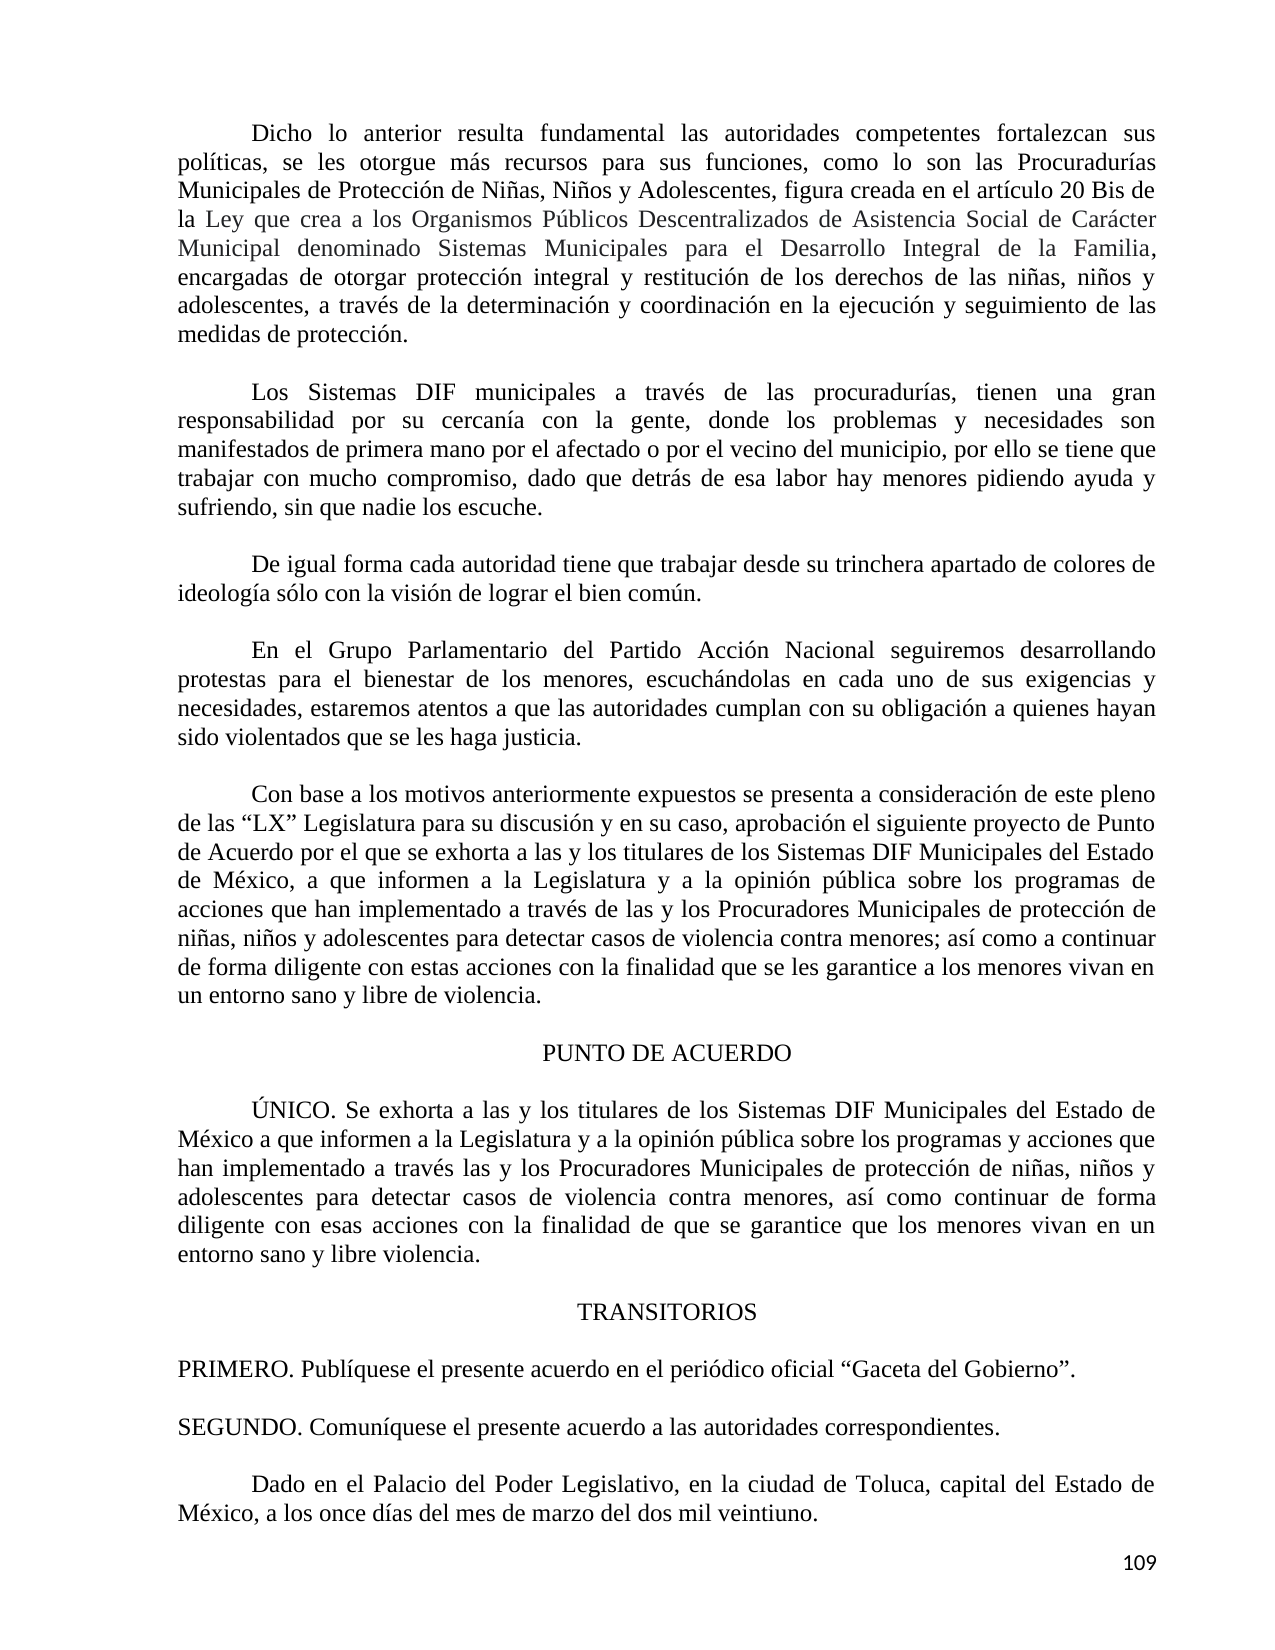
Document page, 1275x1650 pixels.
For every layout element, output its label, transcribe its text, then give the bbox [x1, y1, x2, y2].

text En el Grupo Parlamentario del Partido Acción Nacional seguiremos desarrollando protestas para el bienestar de los menores, escuchándolas en cada uno de sus exigencias y necesidades, estaremos atentos a que las autoridades cumplan con su obligación a quienes hayan sido violentados que se les haga justicia. [177, 636, 1157, 751]
text Dicho lo anterior resulta fundamental las autoridades competentes fortalezcan sus políticas, se les otorgue más recursos para sus funciones, como lo son las Procuradurías Municipales de Protección de Niñas, Niños y Adolescentes, figura creada en el artículo 20 Bis de la Ley que crea a los Organismos Públicos Descentralizados de Asistencia Social de Carácter Municipal denominado Sistemas Municipales para el Desarrollo Integral de la Familia, encargadas de otorgar protección integral y restitución de los derechos de las niñas, niños y adolescentes, a través de la determinación y coordinación en la ejecución y seguimiento de las medidas de protección. [177, 118, 1157, 233]
text Dado en el Palacio del Poder Legislativo, en la ciudad de Toluca, capital del Estado de México, a los once días del mes de marzo del dos mil veintiuno. [177, 1469, 1157, 1527]
text PUNTO DE ACUERDO [177, 1038, 1157, 1067]
text SEGUNDO. Comuníquese el presente acuerdo a las autoridades correspondientes. [177, 1412, 1157, 1441]
text Los Sistemas DIF municipales a través de las procuradurías, tienen una gran responsabilidad por su cercanía con la gente, donde los problemas y necesidades son manifestados de primera mano por el afectado o por el vecino del municipio, por ello se tiene que trabajar con mucho compromiso, dado que detrás de esa labor hay menores pidiendo ayuda y sufriendo, sin que nadie los escuche. [177, 377, 1157, 521]
text Con base a los motivos anteriormente expuestos se presenta a consideración de este pleno de las “LX” Legislatura para su discusión y en su caso, aprobación el siguiente proyecto de Punto de Acuerdo por el que se exhorta a las y los titulares de los Sistemas DIF Municipales del Estado de México, a que informen a la Legislatura y a la opinión pública sobre los programas de acciones que han implementado a través de las y los Procuradores Municipales de protección de niñas, niños y adolescentes para detectar casos de violencia contra menores; así como a continuar de forma diligente con estas acciones con la finalidad que se les garantice a los menores vivan en un entorno sano y libre de violencia. [177, 779, 1157, 1009]
text ÚNICO. Se exhorta a las y los titulares de los Sistemas DIF Municipales del Estado de México a que informen a la Legislatura y a la opinión pública sobre los programas y acciones que han implementado a través las y los Procuradores Municipales de protección de niñas, niños y adolescentes para detectar casos de violencia contra menores, así como continuar de forma diligente con esas acciones con la finalidad de que se garantice que los menores vivan en un entorno sano y libre violencia. [177, 1096, 1157, 1268]
text Dicho lo anterior resulta fundamental las autoridades competentes fortalezcan sus políticas, se les otorgue más recursos para sus funciones, como lo son las Procuradurías Municipales de Protección de Niñas, Niños y Adolescentes, figura creada en el artículo 20 Bis de la Ley que crea a los Organismos Públicos Descentralizados de Asistencia Social de Carácter Municipal denominado Sistemas Municipales para el Desarrollo Integral de la Familia, encargadas de otorgar protección integral y restitución de los derechos de las niñas, niños y adolescentes, a través de la determinación y coordinación en la ejecución y seguimiento de las medidas de protección. [177, 233, 1157, 348]
text De igual forma cada autoridad tiene que trabajar desde su trinchera apartado de colores de ideología sólo con la visión de lograr el bien común. [177, 549, 1157, 607]
text TRANSITORIOS [177, 1297, 1157, 1326]
text PRIMERO. Publíquese el presente acuerdo en el periódico oficial “Gaceta del Gobierno”. [177, 1354, 1157, 1383]
